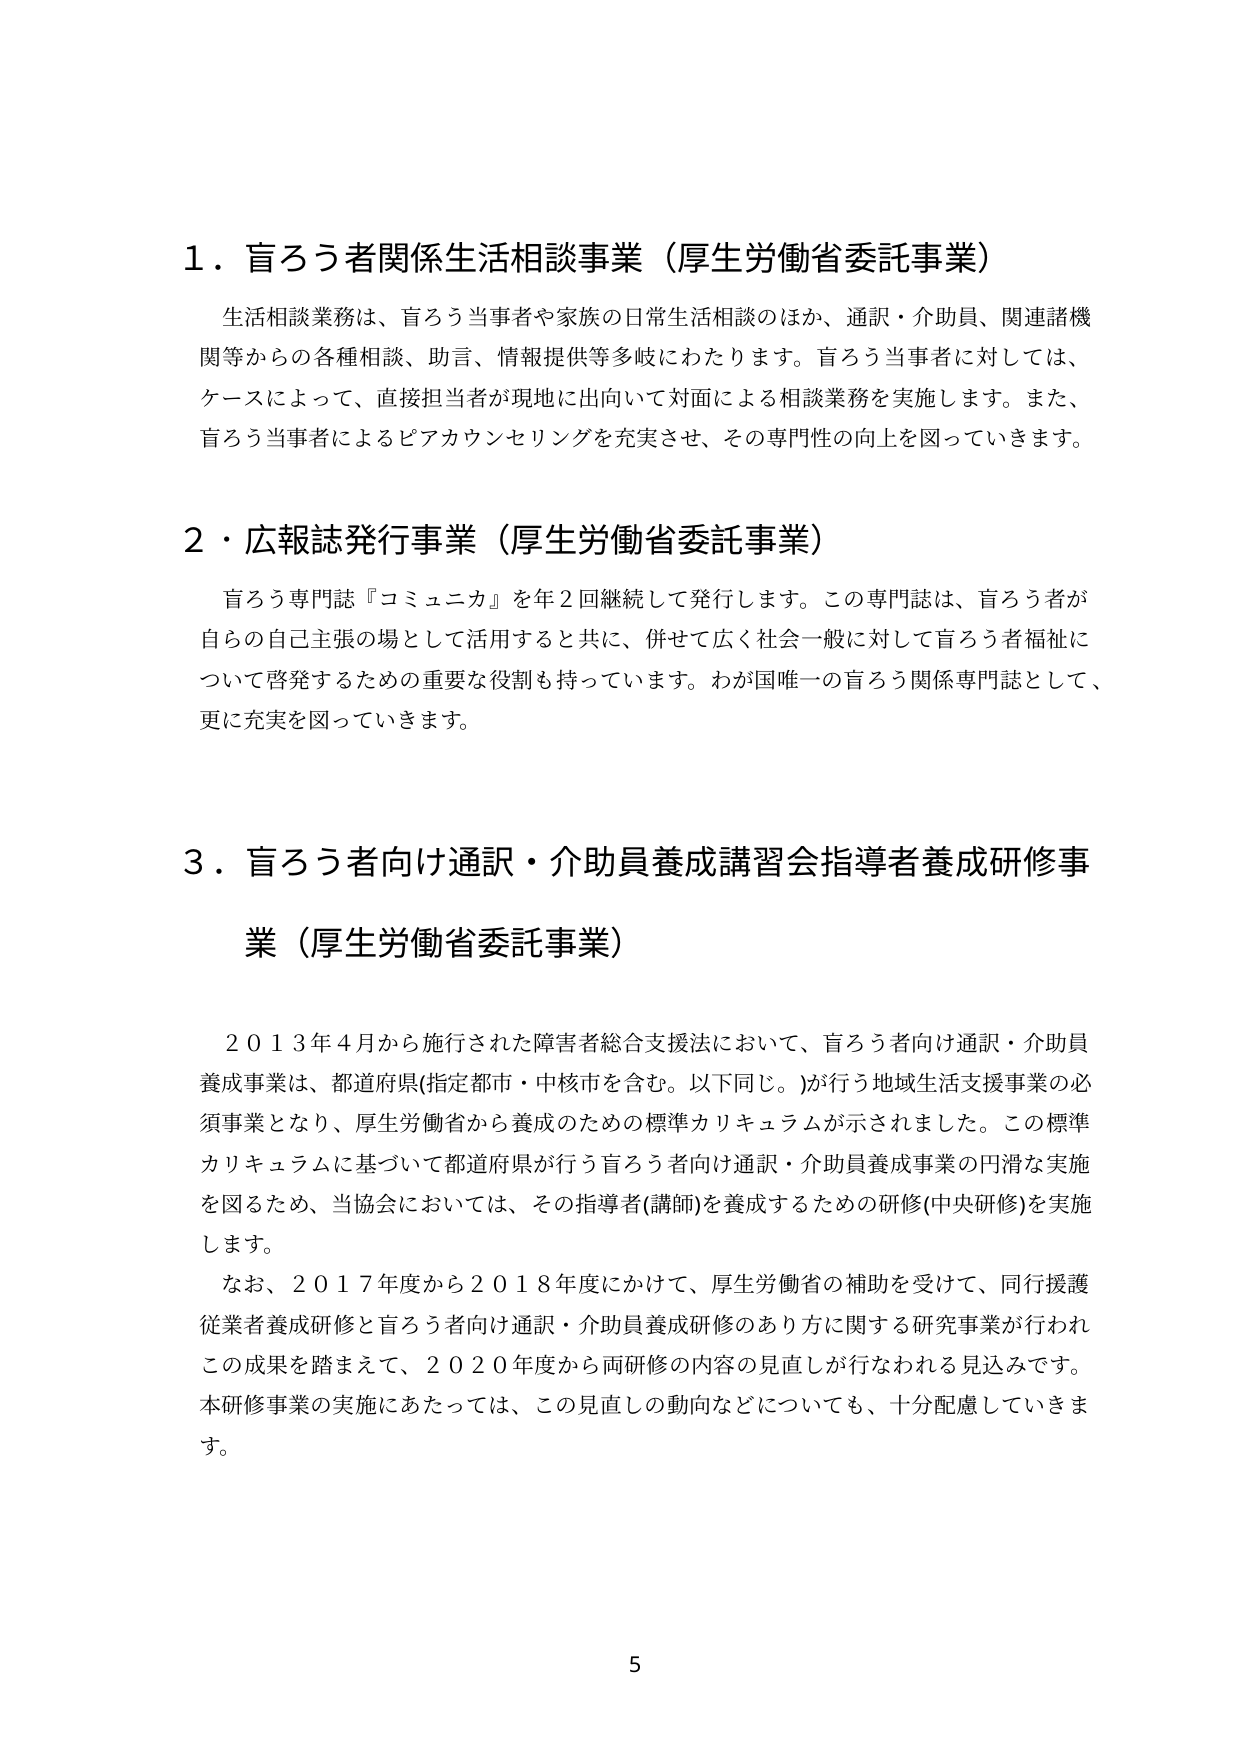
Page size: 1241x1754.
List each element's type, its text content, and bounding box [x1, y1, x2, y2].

text ２０１３年４月から施行された障害者総合支援法において、盲ろう者向け通訳・介助員養成事業は、都道府県(指定都市・中核市を含む。以下同じ。)が行う地域生活支援事業の必須事業となり、厚生労働省から養成のための標準カリキュラムが示されました。この標準カリキュラムに基づいて都道府県が行う盲ろう者向け通訳・介助員養成事業の円滑な実施を図るため、当協会においては、その指導者(講師)を養成するための研修(中央研修)を実施します。 [199, 1021, 1092, 1263]
text 生活相談業務は、盲ろう当事者や家族の日常生活相談のほか、通訳・介助員、関連諸機関等からの各種相談、助言、情報提供等多岐にわたります。盲ろう当事者に対しては、ケースによって、直接担当者が現地に出向いて対面による相談業務を実施します。また、盲ろう当事者によるピアカウンセリングを充実させ、その専門性の向上を図っていきます。 [177, 296, 1092, 457]
text ２．広報誌発行事業（厚生労働省委託事業） [177, 497, 1092, 578]
text １．盲ろう者関係生活相談事業（厚生労働省委託事業） [177, 215, 1092, 296]
text ３．盲ろう者向け通訳・介助員養成講習会指導者養成研修事業（厚生労働省委託事業） [177, 820, 1092, 981]
text なお、２０１７年度から２０１８年度にかけて、厚生労働省の補助を受けて、同行援護従業者養成研修と盲ろう者向け通訳・介助員養成研修のあり方に関する研究事業が行われ、この成果を踏まえて、２０２０年度から両研修の内容の見直しが行なわれる見込みです。本研修事業の実施にあたっては、この見直しの動向などについても、十分配慮していきます。 [199, 1263, 1092, 1465]
text 盲ろう専門誌『コミュニカ』を年２回継続して発行します。この専門誌は、盲ろう者が自らの自己主張の場として活用すると共に、併せて広く社会一般に対して盲ろう者福祉について啓発するための重要な役割も持っています。わが国唯一の盲ろう関係専門誌として、更に充実を図っていきます。 [177, 578, 1092, 739]
